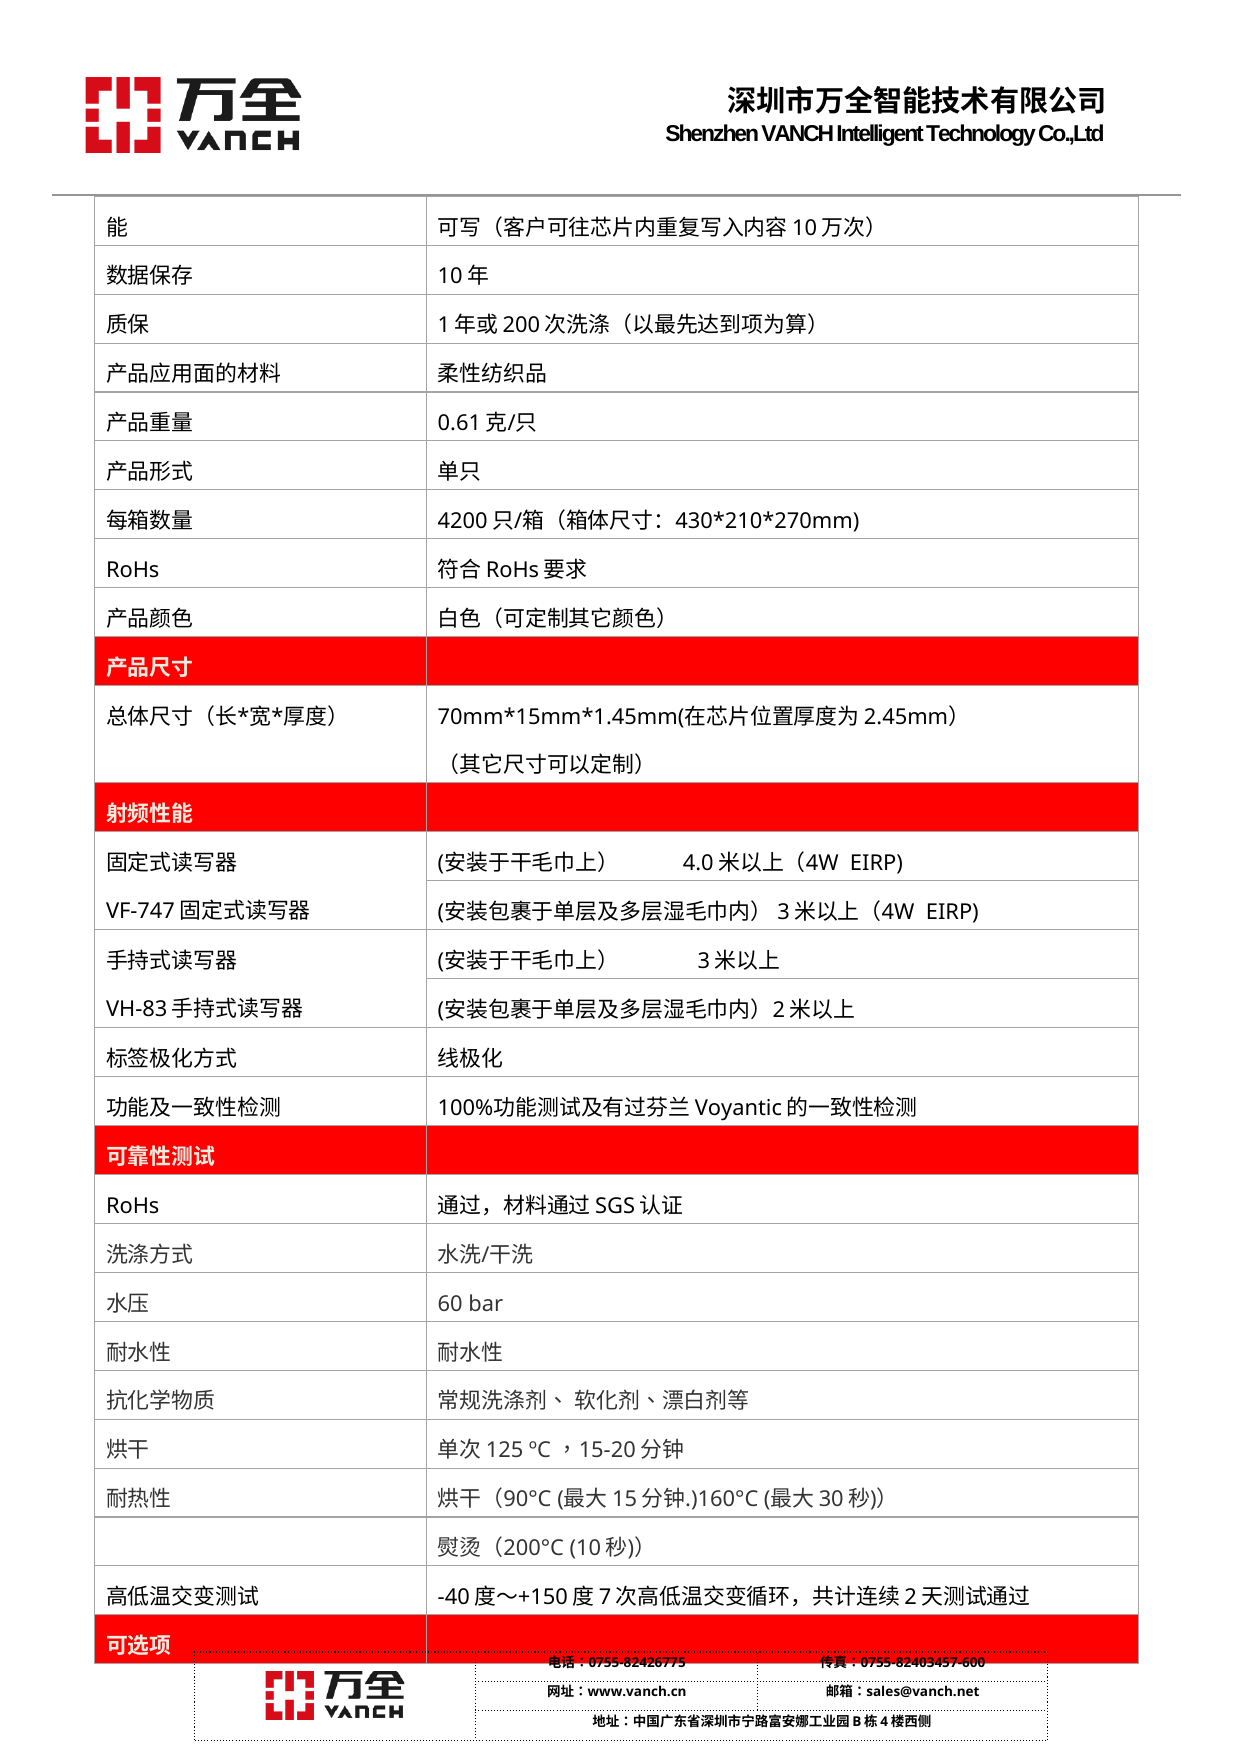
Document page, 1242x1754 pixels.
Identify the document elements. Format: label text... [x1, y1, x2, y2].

table_cell 数据保存 [95, 246, 426, 293]
table_cell 烘干 [95, 1420, 426, 1467]
table_cell 白色（可定制其它颜色） [427, 588, 1138, 636]
table_cell [95, 1518, 426, 1565]
table_cell 通过，材料通过SGS认证 [427, 1175, 1138, 1223]
table_cell (安装于干毛巾上） 4.0米以上（4W EIRP) [427, 832, 1138, 880]
table_cell 固定式读写器 VF-747固定式读写器 [95, 832, 426, 929]
table_cell RoHs [95, 539, 426, 587]
table_cell 常规洗涤剂、 软化剂、漂白剂等 [427, 1371, 1138, 1418]
table_cell 熨烫（200°C (10秒)） [427, 1518, 1138, 1565]
table_cell 柔性纺织品 [427, 344, 1138, 391]
table_cell [427, 783, 1138, 831]
table_cell 功能及一致性检测 [95, 1077, 426, 1125]
table_cell 1年或200次洗涤（以最先达到项为算） [427, 295, 1138, 342]
table_cell (安装包裹于单层及多层湿毛巾内） 3米以上（4W EIRP) [427, 881, 1138, 929]
table_cell 产品形式 [95, 441, 426, 489]
table_cell 可靠性测试 [95, 1126, 426, 1174]
table_cell 耐热性 [95, 1469, 426, 1516]
picture [265, 1671, 405, 1720]
table_cell [427, 637, 1138, 685]
table_cell 可读可写（客户可往芯片内重复写入内容10万次） [427, 197, 1138, 244]
table_cell 4200只/箱（箱体尺寸：430*210*270mm) [427, 490, 1138, 538]
table_cell [427, 1615, 1138, 1663]
table_cell 100%功能测试及有过芬兰Voyantic的一致性检测 [427, 1077, 1138, 1125]
table_cell 质保 [95, 295, 426, 342]
table_cell 耐水性 [95, 1322, 426, 1369]
table_cell -40度～+150度7次高低温交变循环，共计连续2天测试通过 [427, 1566, 1138, 1614]
table_cell 可选项 [95, 1615, 426, 1663]
table_cell 60 bar [427, 1273, 1138, 1321]
table_cell 读写性能 [95, 197, 426, 244]
table_cell 产品应用面的材料 [95, 344, 426, 391]
picture [85, 77, 302, 153]
table_cell 烘干（90°C (最大15分钟.)160°C (最大30秒)） [427, 1469, 1138, 1516]
table_cell 标签极化方式 [95, 1028, 426, 1076]
table_cell 产品尺寸 [95, 637, 426, 685]
table_cell 高低温交变测试 [95, 1566, 426, 1614]
table_cell 产品颜色 [95, 588, 426, 636]
table_cell 符合RoHs要求 [427, 539, 1138, 587]
table_cell 耐水性 [427, 1322, 1138, 1369]
table_cell 抗化学物质 [95, 1371, 426, 1418]
table_cell 总体尺寸（长*宽*厚度） [95, 686, 426, 782]
table_cell 洗涤方式 [95, 1224, 426, 1272]
table_cell 水洗/干洗 [427, 1224, 1138, 1272]
table_cell (安装包裹于单层及多层湿毛巾内）2米以上 [427, 979, 1138, 1027]
table_cell 水压 [95, 1273, 426, 1321]
table_cell 射频性能 [95, 783, 426, 831]
table_cell 单次125 ºC ，15-20分钟 [427, 1420, 1138, 1467]
table_cell 0.61克/只 [427, 393, 1138, 440]
table_cell 10年 [427, 246, 1138, 293]
table_cell 产品重量 [95, 393, 426, 440]
table_cell [427, 1126, 1138, 1174]
table_cell 单只 [427, 441, 1138, 489]
table_cell 70mm*15mm*1.45mm(在芯片位置厚度为2.45mm） （其它尺寸可以定制） [427, 686, 1138, 782]
table_cell 每箱数量 [95, 490, 426, 538]
table_cell 线极化 [427, 1028, 1138, 1076]
table_cell 手持式读写器 VH-83手持式读写器 [95, 930, 426, 1027]
table_cell (安装于干毛巾上） 3米以上 [427, 930, 1138, 978]
table_cell RoHs [95, 1175, 426, 1223]
